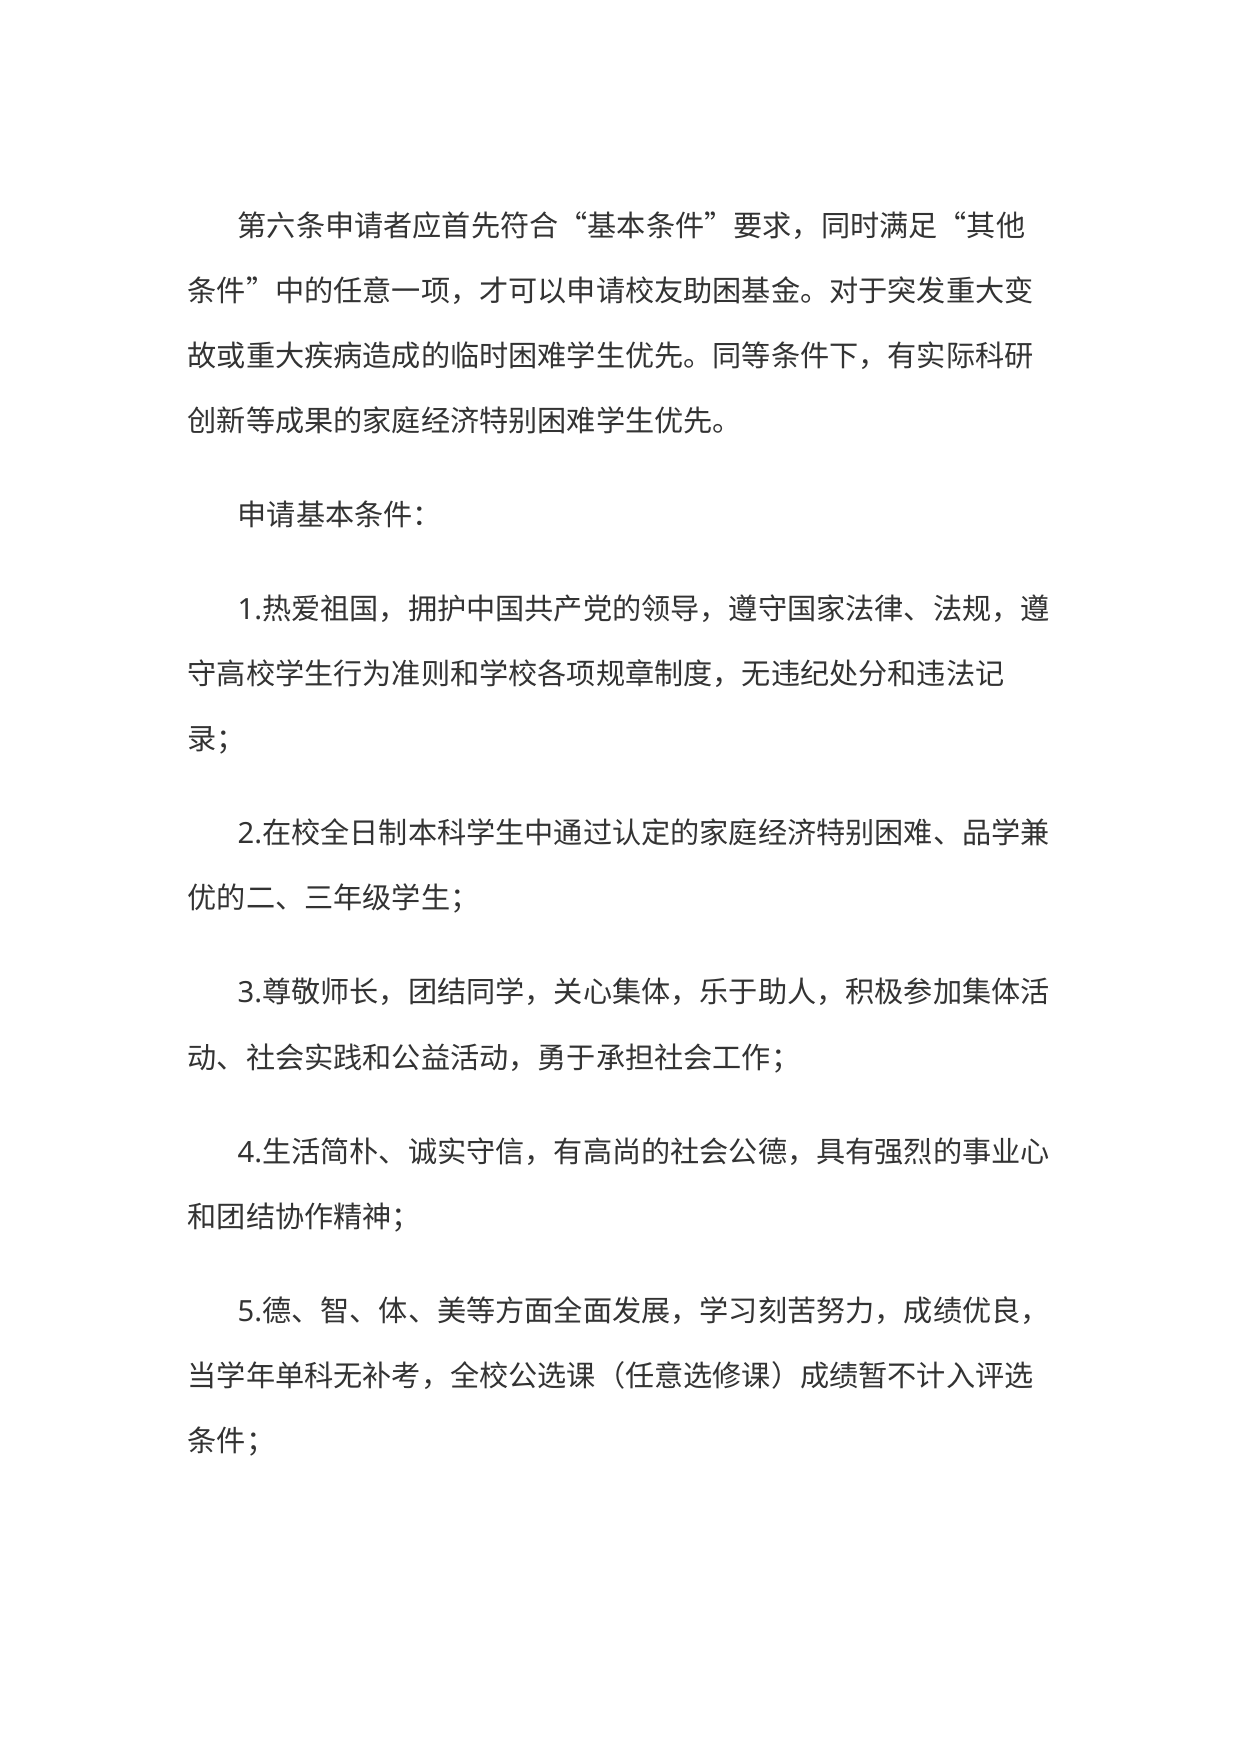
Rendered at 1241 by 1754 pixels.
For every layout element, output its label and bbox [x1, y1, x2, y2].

table_cell [188, 162, 1053, 1500]
